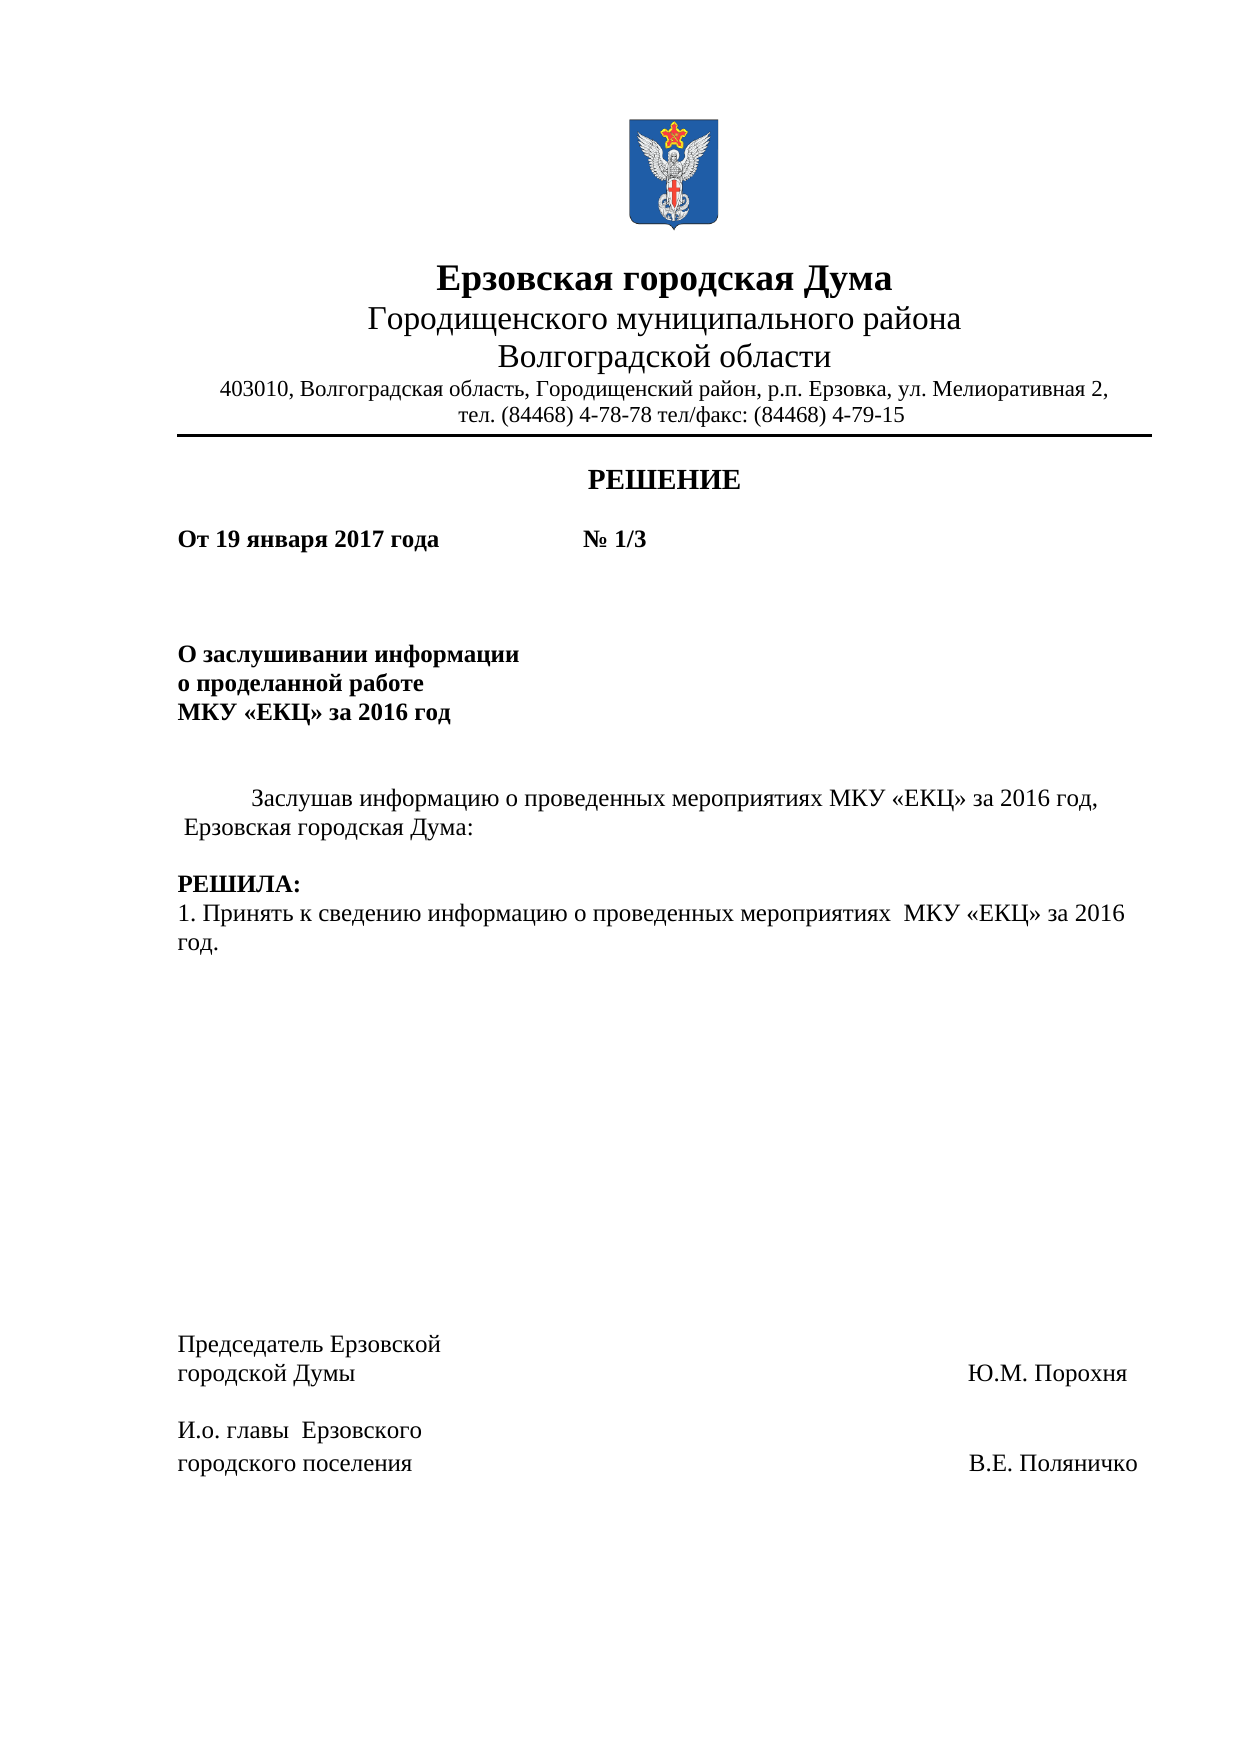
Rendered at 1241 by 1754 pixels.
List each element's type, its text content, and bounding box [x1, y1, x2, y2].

text Заслушав информацию о проведенных мероприятиях МКУ «ЕКЦ» за 2016 год, [177, 783, 1152, 812]
text МКУ «ЕКЦ» за 2016 год [177, 697, 1152, 725]
text И.о. главы Ерзовского [177, 1415, 1152, 1444]
text 1. Принять к сведению информацию о проведенных мероприятиях МКУ «ЕКЦ» за 2016 год. [177, 898, 1152, 955]
text О заслушивании информации [177, 639, 1152, 668]
text Волгоградской области [177, 337, 1152, 375]
text о проделанной работе [177, 668, 1152, 697]
text Городищенского муниципального района [177, 298, 1152, 337]
text 403010, Волгоградская область, Городищенский район, р.п. Ерзовка, ул. Мелиоративная 2, [177, 375, 1152, 401]
text городского поселения В.Е. Поляничко [177, 1448, 1152, 1477]
text РЕШЕНИЕ [177, 462, 1152, 495]
text Ерзовская городская Дума: [177, 812, 1152, 840]
text Ерзовская городская Дума [177, 255, 1152, 298]
text городской Думы Ю.М. Порохня [177, 1358, 1152, 1387]
text тел. (84468) 4-78-78 тел/факс: (84468) 4-79-15 [177, 401, 1152, 434]
text От 19 января 2017 года № 1/3 [177, 524, 1152, 553]
text Председатель Ерзовской [177, 1329, 1152, 1358]
text РЕШИЛА: [177, 869, 1152, 898]
